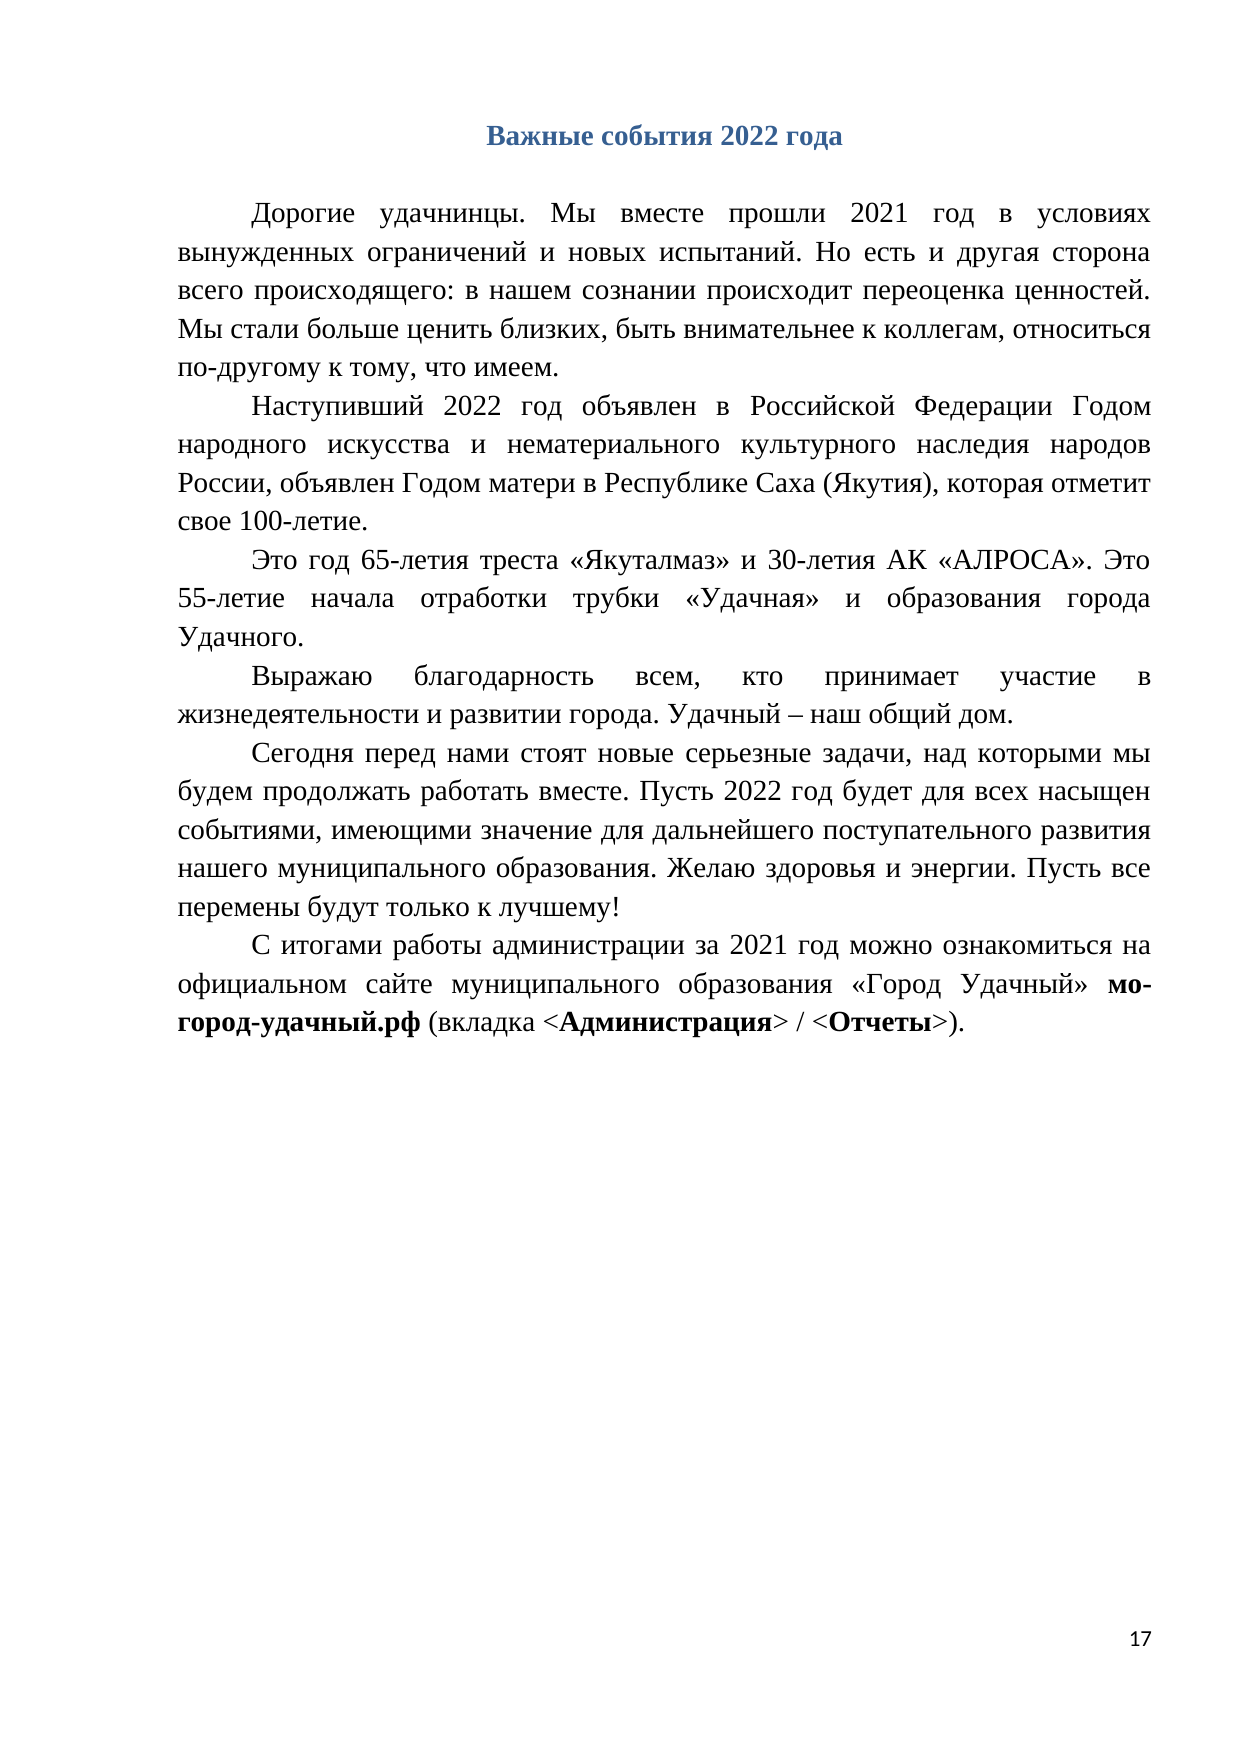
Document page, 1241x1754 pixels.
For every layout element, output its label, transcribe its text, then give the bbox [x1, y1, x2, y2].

text Дорогие удачнинцы. Мы вместе прошли 2021 год в условиях вынужденных ограничений и новых испытаний. Но есть и другая сторона всего происходящего: в нашем сознании происходит переоценка ценностей. Мы стали больше ценить близких, быть внимательнее к коллегам, относиться по-другому к тому, что имеем. [177, 195, 1152, 383]
text Важные события 2022 года [177, 118, 1152, 152]
text С итогами работы администрации за 2021 год можно ознакомиться на официальном сайте муниципального образования «Город Удачный» мо-город-удачный.рф (вкладка <Администрация> / <Отчеты>). [177, 927, 1152, 1038]
text Наступивший 2022 год объявлен в Российской Федерации Годом народного искусства и нематериального культурного наследия народов России, объявлен Годом матери в Республике Саха (Якутия), которая отметит свое 100-летие. [177, 388, 1152, 537]
text Это год 65-летия треста «Якуталмаз» и 30-летия АК «АЛРОСА». Это 55-летие начала отработки трубки «Удачная» и образования города Удачного. [177, 542, 1152, 653]
text Выражаю благодарность всем, кто принимает участие в жизнедеятельности и развитии города. Удачный – наш общий дом. [177, 658, 1152, 730]
text Сегодня перед нами стоят новые серьезные задачи, над которыми мы будем продолжать работать вместе. Пусть 2022 год будет для всех насыщен событиями, имеющими значение для дальнейшего поступательного развития нашего муниципального образования. Желаю здоровья и энергии. Пусть все перемены будут только к лучшему! [177, 735, 1152, 922]
